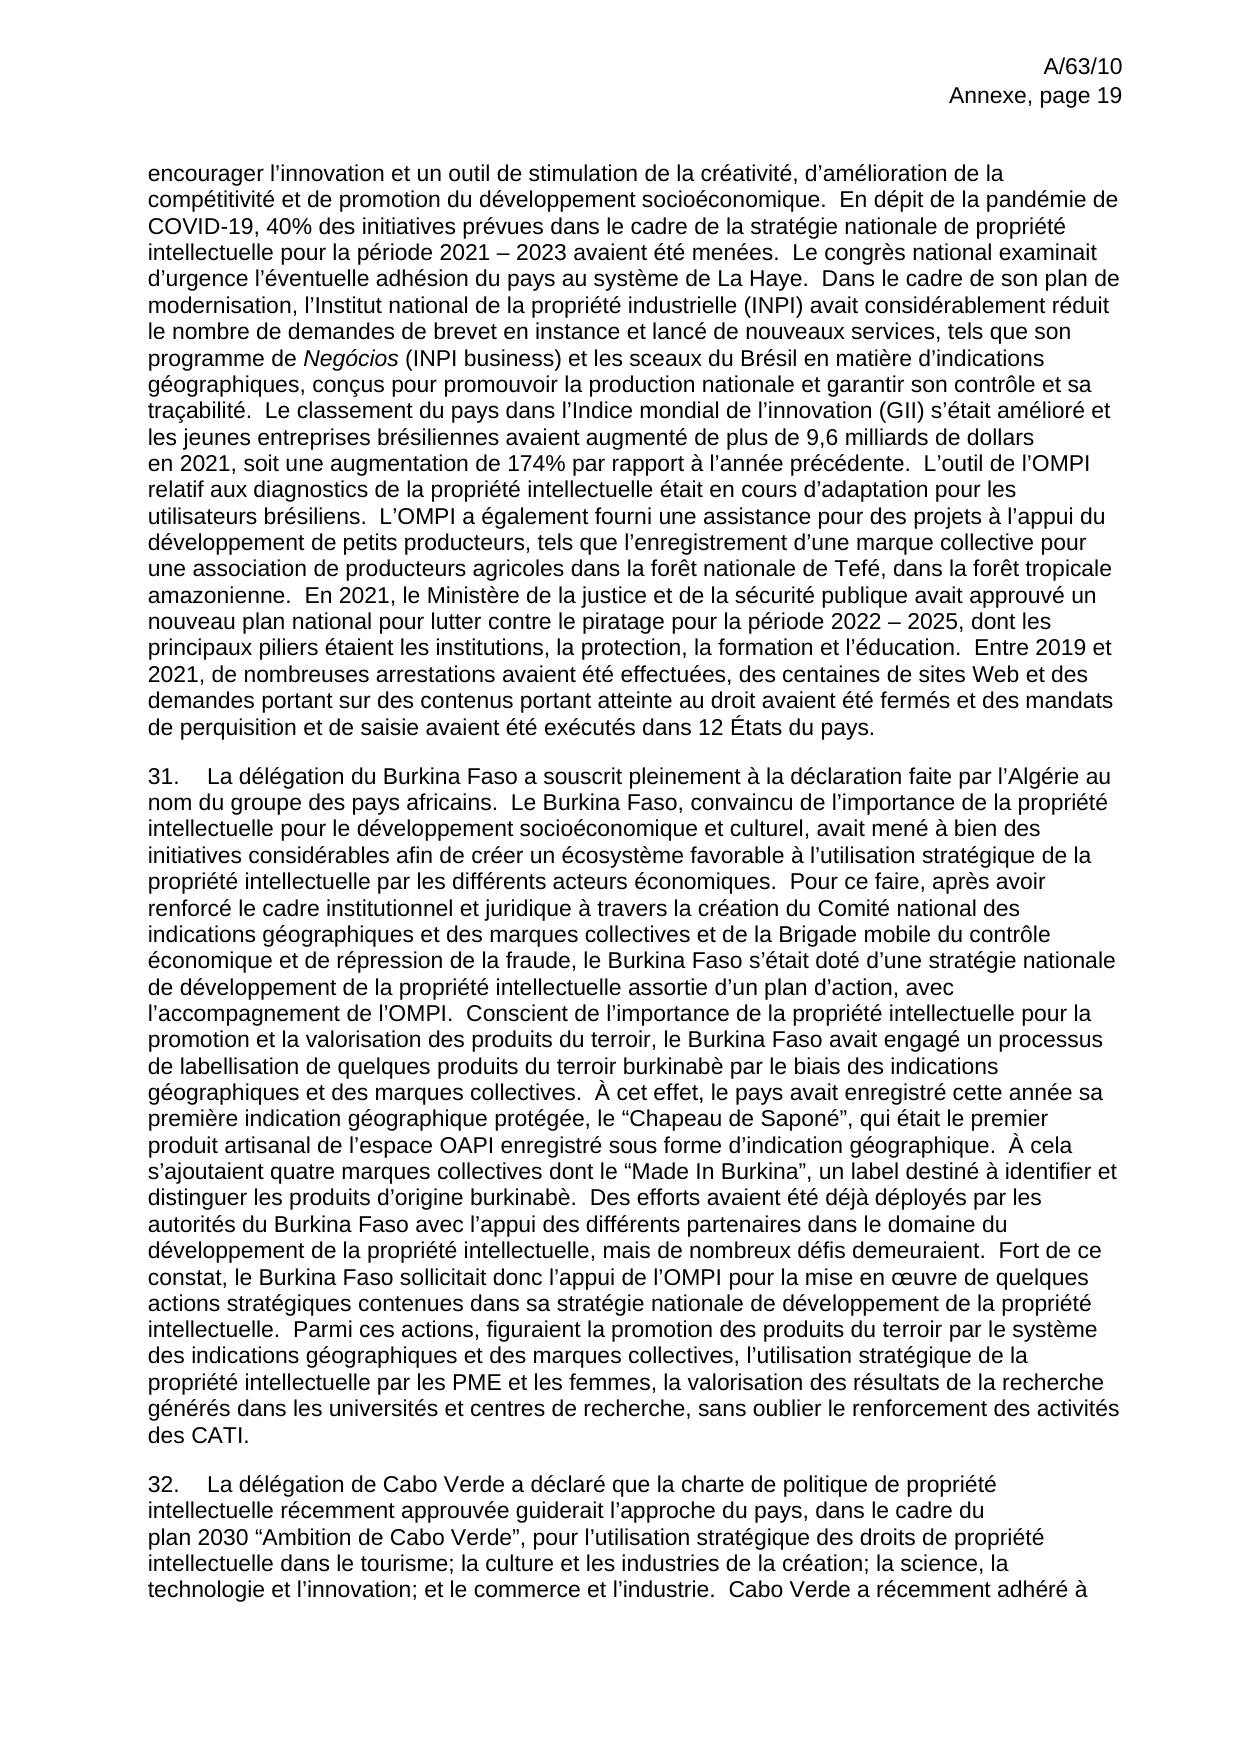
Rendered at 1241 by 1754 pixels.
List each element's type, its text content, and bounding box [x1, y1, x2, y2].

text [148, 160, 1122, 740]
text La délégation du Burkina Faso a souscrit pleinement à la déclaration faite par l’Algérie au nom du groupe des pays africains. Le Burkina Faso, convaincu de l’importance de la propriété intellectuelle pour le développement socioéconomique et culturel, avait mené à bien des initiatives considérables afin de créer un écosystème favorable à l’utilisation stratégique de la propriété intellectuelle par les différents acteurs économiques. Pour ce faire, après avoir renforcé le cadre institutionnel et juridique à travers la création du Comité national des indications géographiques et des marques collectives et de la Brigade mobile du contrôle économique et de répression de la fraude, le Burkina Faso s’était doté d’une stratégie nationale de développement de la propriété intellectuelle assortie d’un plan d’action, avec l’accompagnement de l’OMPI. Conscient de l’importance de la propriété intellectuelle pour la promotion et la valorisation des produits du terroir, le Burkina Faso avait engagé un processus de labellisation de quelques produits du terroir burkinabè par le biais des indications géographiques et des marques collectives. À cet effet, le pays avait enregistré cette année sa première indication géographique protégée, le “Chapeau de Saponé”, qui était le premier produit artisanal de l’espace OAPI enregistré sous forme d’indication géographique. À cela s’ajoutaient quatre marques collectives dont le “Made In Burkina”, un label destiné à identifier et distinguer les produits d’origine burkinabè. Des efforts avaient été déjà déployés par les autorités du Burkina Faso avec l’appui des différents partenaires dans le domaine du développement de la propriété intellectuelle, mais de nombreux défis demeuraient. Fort de ce constat, le Burkina Faso sollicitait donc l’appui de l’OMPI pour la mise en œuvre de quelques actions stratégiques contenues dans sa stratégie nationale de développement de la propriété intellectuelle. Parmi ces actions, figuraient la promotion des produits du terroir par le système des indications géographiques et des marques collectives, l’utilisation stratégique de la propriété intellectuelle par les PME et les femmes, la valorisation des résultats de la recherche générés dans les universités et centres de recherche, sans oublier le renforcement des activités des CATI. [148, 763, 1122, 1448]
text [148, 1471, 1122, 1603]
